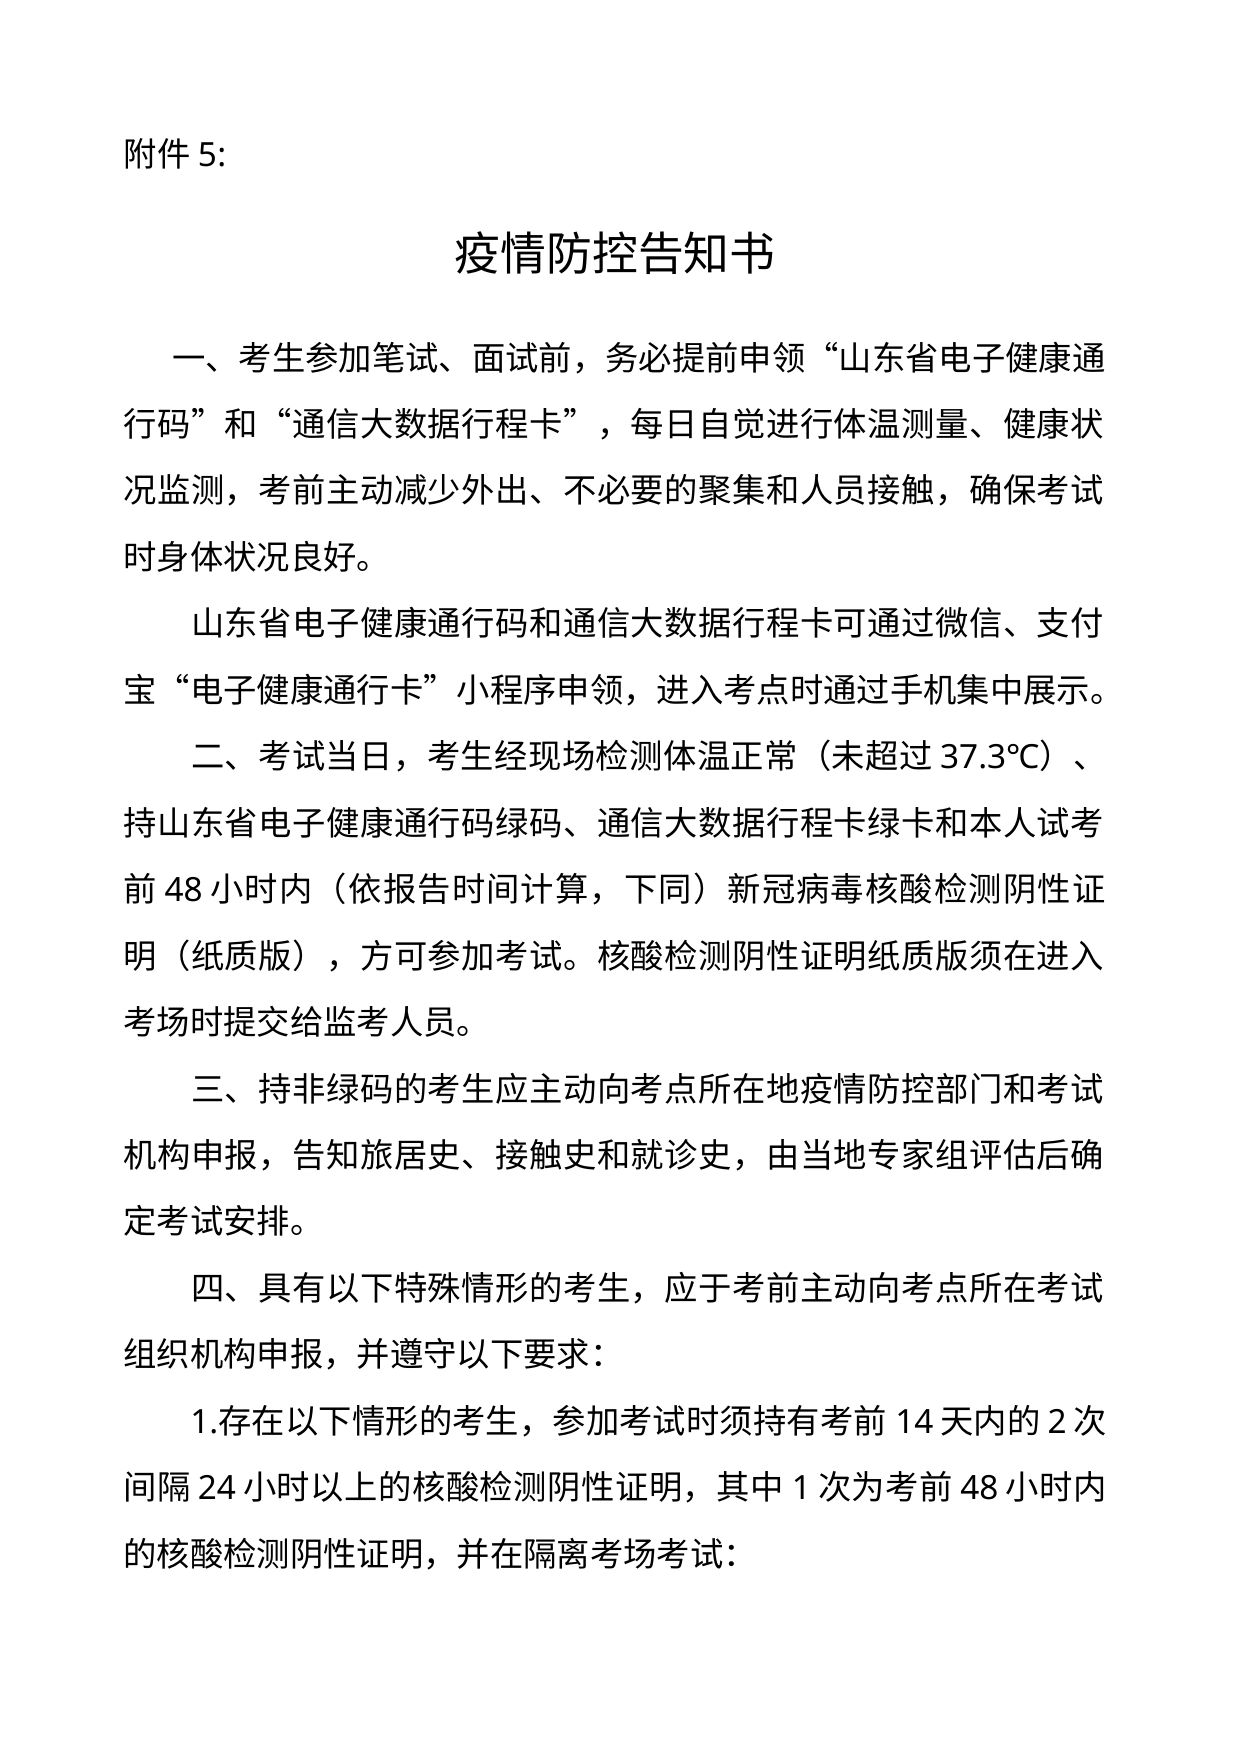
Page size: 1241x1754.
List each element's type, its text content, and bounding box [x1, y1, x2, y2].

text 1.存在以下情形的考生，参加考试时须持有考前14天内的2次间隔24小时以上的核酸检测阴性证明，其中1次为考前48小时内的核酸检测阴性证明，并在隔离考场考试： [123, 1386, 1107, 1585]
text 山东省电子健康通行码和通信大数据行程卡可通过微信、支付宝“电子健康通行卡”小程序申领，进入考点时通过手机集中展示。 [123, 588, 1107, 721]
text 一、考生参加笔试、面试前，务必提前申领“山东省电子健康通行码”和“通信大数据行程卡”，每日自觉进行体温测量、健康状况监测，考前主动减少外出、不必要的聚集和人员接触，确保考试时身体状况良好。 [123, 322, 1107, 588]
text 附件5: [123, 119, 1107, 186]
text 三、持非绿码的考生应主动向考点所在地疫情防控部门和考试机构申报，告知旅居史、接触史和就诊史，由当地专家组评估后确定考试安排。 [123, 1053, 1107, 1253]
text 二、考试当日，考生经现场检测体温正常（未超过37.3℃）、持山东省电子健康通行码绿码、通信大数据行程卡绿卡和本人试考前48小时内（依报告时间计算，下同）新冠病毒核酸检测阴性证明（纸质版），方可参加考试。核酸检测阴性证明纸质版须在进入考场时提交给监考人员。 [123, 721, 1107, 1053]
text 四、具有以下特殊情形的考生，应于考前主动向考点所在考试组织机构申报，并遵守以下要求： [123, 1253, 1107, 1386]
text 疫情防控告知书 [123, 217, 1107, 283]
